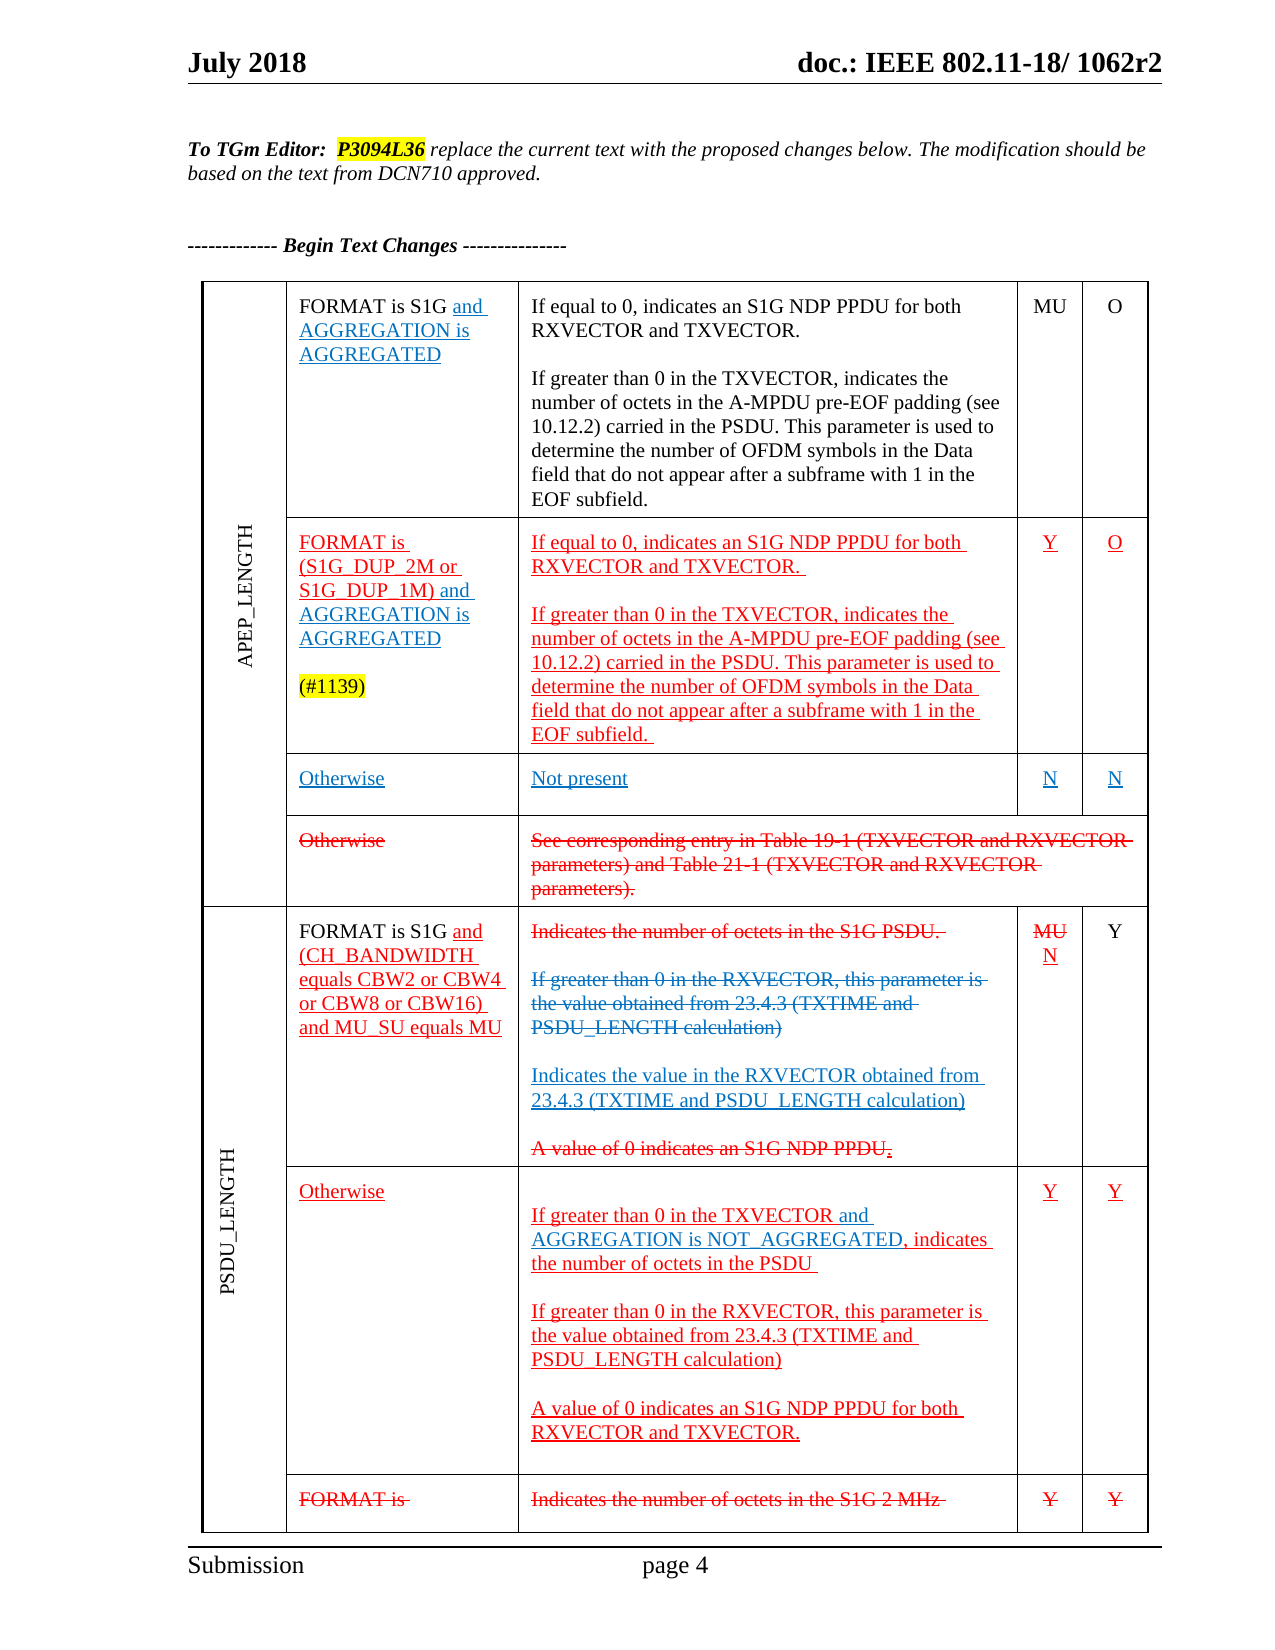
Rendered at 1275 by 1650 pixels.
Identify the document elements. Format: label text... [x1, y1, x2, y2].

text To TGm Editor: P3094L36 replace the current text with the proposed changes below. The modification should be based on the text from DCN710 approved. [187, 137, 1162, 185]
table_cell Otherwise [287, 754, 518, 814]
table_cell Y [1018, 518, 1082, 753]
table_cell Y [1018, 1167, 1082, 1474]
table_cell N [1018, 754, 1082, 814]
table_cell Otherwise [287, 1167, 518, 1474]
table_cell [287, 1475, 518, 1532]
table_cell Y [1083, 1475, 1147, 1532]
text ------------- Begin Text Changes --------------- [187, 209, 1162, 257]
table_cell FORMAT is S1G and (CH_BANDWIDTH equals CBW2 or CBW4 or CBW8 or CBW16) and MU_SU equals MU [287, 907, 518, 1166]
table_cell Y [1018, 1475, 1082, 1532]
table_header If equal to 0, indicates an S1G NDP PPDU for both RXVECTOR and TXVECTOR. If greater than 0 in the TXVECTOR, indicates the number of octets in the A-MPDU pre-EOF padding (see 10.12.2) carried in the PSDU. This parameter is used to determine the number of OFDM symbols in the Data field that do not appear after a subframe with 1 in the EOF subfield. [519, 282, 1017, 517]
table_cell Y [1083, 1167, 1147, 1474]
table_header O [1083, 282, 1147, 517]
table_cell FORMAT is (S1G_DUP_2M or S1G_DUP_1M) and AGGREGATION is AGGREGATED (#1139) [287, 518, 518, 753]
table_cell PSDU_LENGTH [204, 907, 286, 1532]
table_cell If greater than 0 in the TXVECTOR and AGGREGATION is NOT_AGGREGATED, indicates the number of octets in the PSDU If greater than 0 in the RXVECTOR, this parameter is the value obtained from 23.4.3 (TXTIME and PSDU_LENGTH calculation) A value of 0 indicates an S1G NDP PPDU for both RXVECTOR and TXVECTOR. [519, 1167, 1017, 1474]
table_header APEP_LENGTH [204, 282, 286, 906]
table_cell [519, 1475, 1017, 1532]
table_header MU [1018, 282, 1082, 517]
table_cell MU N [1018, 907, 1082, 1166]
table_cell Otherwise [287, 816, 518, 906]
table_header FORMAT is S1G and AGGREGATION is AGGREGATED [287, 282, 518, 517]
table_cell See corresponding entry in Table 19-1 (TXVECTOR and RXVECTOR parameters) and Table 21-1 (TXVECTOR and RXVECTOR parameters). [519, 816, 1147, 906]
table_cell Indicates the number of octets in the S1G PSDU. If greater than 0 in the RXVECTOR, this parameter is the value obtained from 23.4.3 (TXTIME and PSDU_LENGTH calculation) Indicates the value in the RXVECTOR obtained from 23.4.3 (TXTIME and PSDU_LENGTH calculation) A value of 0 indicates an S1G NDP PPDU. [519, 907, 1017, 1166]
table_cell If equal to 0, indicates an S1G NDP PPDU for both RXVECTOR and TXVECTOR. If greater than 0 in the TXVECTOR, indicates the number of octets in the A-MPDU pre-EOF padding (see 10.12.2) carried in the PSDU. This parameter is used to determine the number of OFDM symbols in the Data field that do not appear after a subframe with 1 in the EOF subfield. [519, 518, 1017, 753]
table_cell O [1083, 518, 1147, 753]
table_cell Not present [519, 754, 1017, 814]
table_cell Y [1083, 907, 1147, 1166]
table_cell N [1083, 754, 1147, 814]
